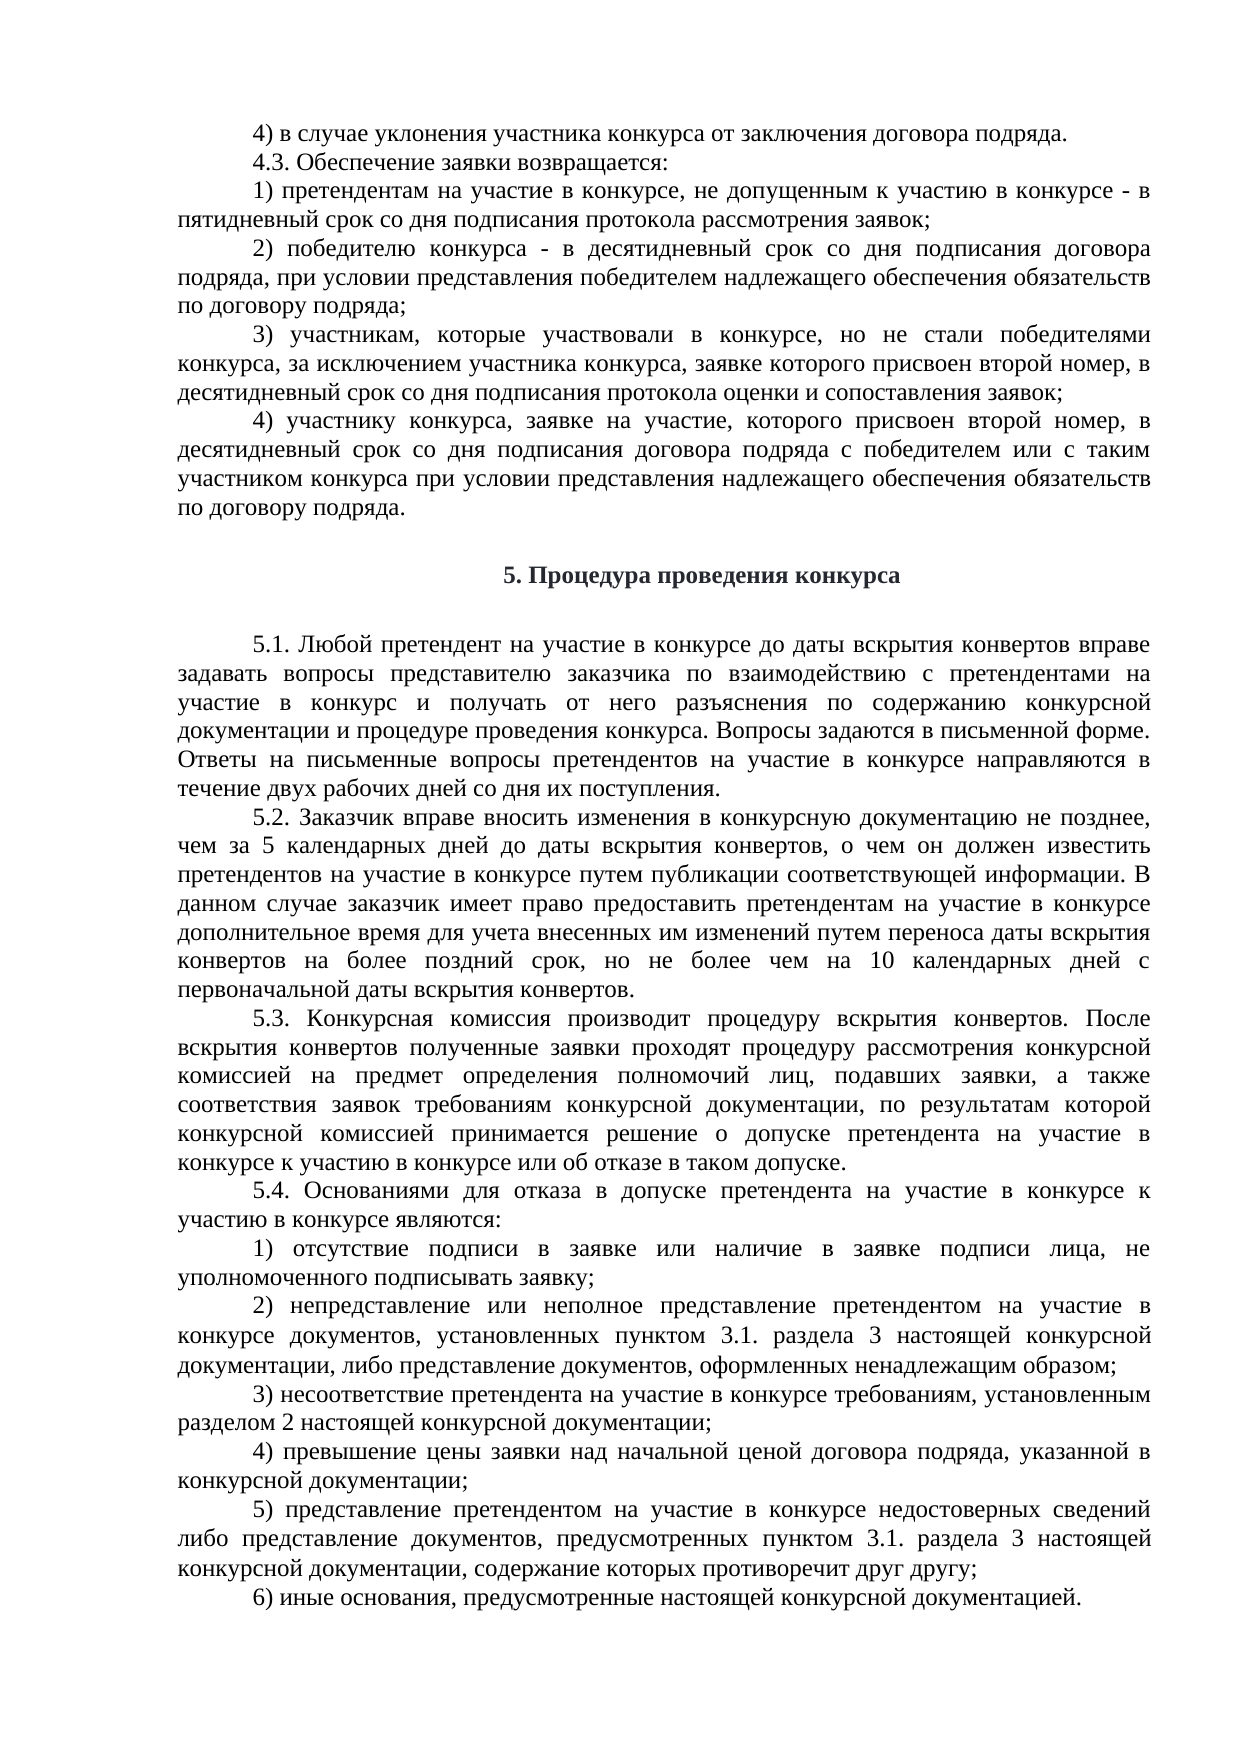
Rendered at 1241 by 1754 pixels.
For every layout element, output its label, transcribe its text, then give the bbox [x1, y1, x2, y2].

text 3) несоответствие претендента на участие в конкурсе требованиям, установленным разделом 2 настоящей конкурсной документации; [177, 1379, 1152, 1436]
text 2) победителю конкурса - в десятидневный срок со дня подписания договора подряда, при условии представления победителем надлежащего обеспечения обязательств по договору подряда; [177, 233, 1152, 319]
text 5. Процедура проведения конкурса [177, 561, 1152, 589]
text 6) иные основания, предусмотренные настоящей конкурсной документацией. [177, 1582, 1152, 1610]
text 1) отсутствие подписи в заявке или наличие в заявке подписи лица, не уполномоченного подписывать заявку; [177, 1233, 1152, 1291]
text 5) представление претендентом на участие в конкурсе недостоверных сведений либо представление документов, предусмотренных пунктом 3.1. раздела 3 настоящей конкурсной документации, содержание которых противоречит друг другу; [177, 1494, 1152, 1582]
text 4) в случае уклонения участника конкурса от заключения договора подряда. [177, 118, 1152, 147]
text 4) участнику конкурса, заявке на участие, которого присвоен второй номер, в десятидневный срок со дня подписания договора подряда с победителем или с таким участником конкурса при условии представления надлежащего обеспечения обязательств по договору подряда. [177, 406, 1152, 521]
text 1) претендентам на участие в конкурсе, не допущенным к участию в конкурсе - в пятидневный срок со дня подписания протокола рассмотрения заявок; [177, 176, 1152, 233]
text 5.3. Конкурсная комиссия производит процедуру вскрытия конвертов. После вскрытия конвертов полученные заявки проходят процедуру рассмотрения конкурсной комиссией на предмет определения полномочий лиц, подавших заявки, а также соответствия заявок требованиям конкурсной документации, по результатам которой конкурсной комиссией принимается решение о допуске претендента на участие в конкурсе к участию в конкурсе или об отказе в таком допуске. [177, 1003, 1152, 1176]
text 2) непредставление или неполное представление претендентом на участие в конкурсе документов, установленных пунктом 3.1. раздела 3 настоящей конкурсной документации, либо представление документов, оформленных ненадлежащим образом; [177, 1291, 1152, 1379]
text 3) участникам, которые участвовали в конкурсе, но не стали победителями конкурса, за исключением участника конкурса, заявке которого присвоен второй номер, в десятидневный срок со дня подписания протокола оценки и сопоставления заявок; [177, 319, 1152, 406]
text 5.1. Любой претендент на участие в конкурсе до даты вскрытия конвертов вправе задавать вопросы представителю заказчика по взаимодействию с претендентами на участие в конкурс и получать от него разъяснения по содержанию конкурсной документации и процедуре проведения конкурса. Вопросы задаются в письменной форме. Ответы на письменные вопросы претендентов на участие в конкурсе направляются в течение двух рабочих дней со дня их поступления. [177, 629, 1152, 802]
text 4) превышение цены заявки над начальной ценой договора подряда, указанной в конкурсной документации; [177, 1436, 1152, 1494]
text 5.2. Заказчик вправе вносить изменения в конкурсную документацию не позднее, чем за 5 календарных дней до даты вскрытия конвертов, о чем он должен известить претендентов на участие в конкурсе путем публикации соответствующей информации. В данном случае заказчик имеет право предоставить претендентам на участие в конкурсе дополнительное время для учета внесенных им изменений путем переноса даты вскрытия конвертов на более поздний срок, но не более чем на 10 календарных дней с первоначальной даты вскрытия конвертов. [177, 802, 1152, 1003]
text 4.3. Обеспечение заявки возвращается: [177, 147, 1152, 176]
text 5.4. Основаниями для отказа в допуске претендента на участие в конкурсе к участию в конкурсе являются: [177, 1176, 1152, 1233]
